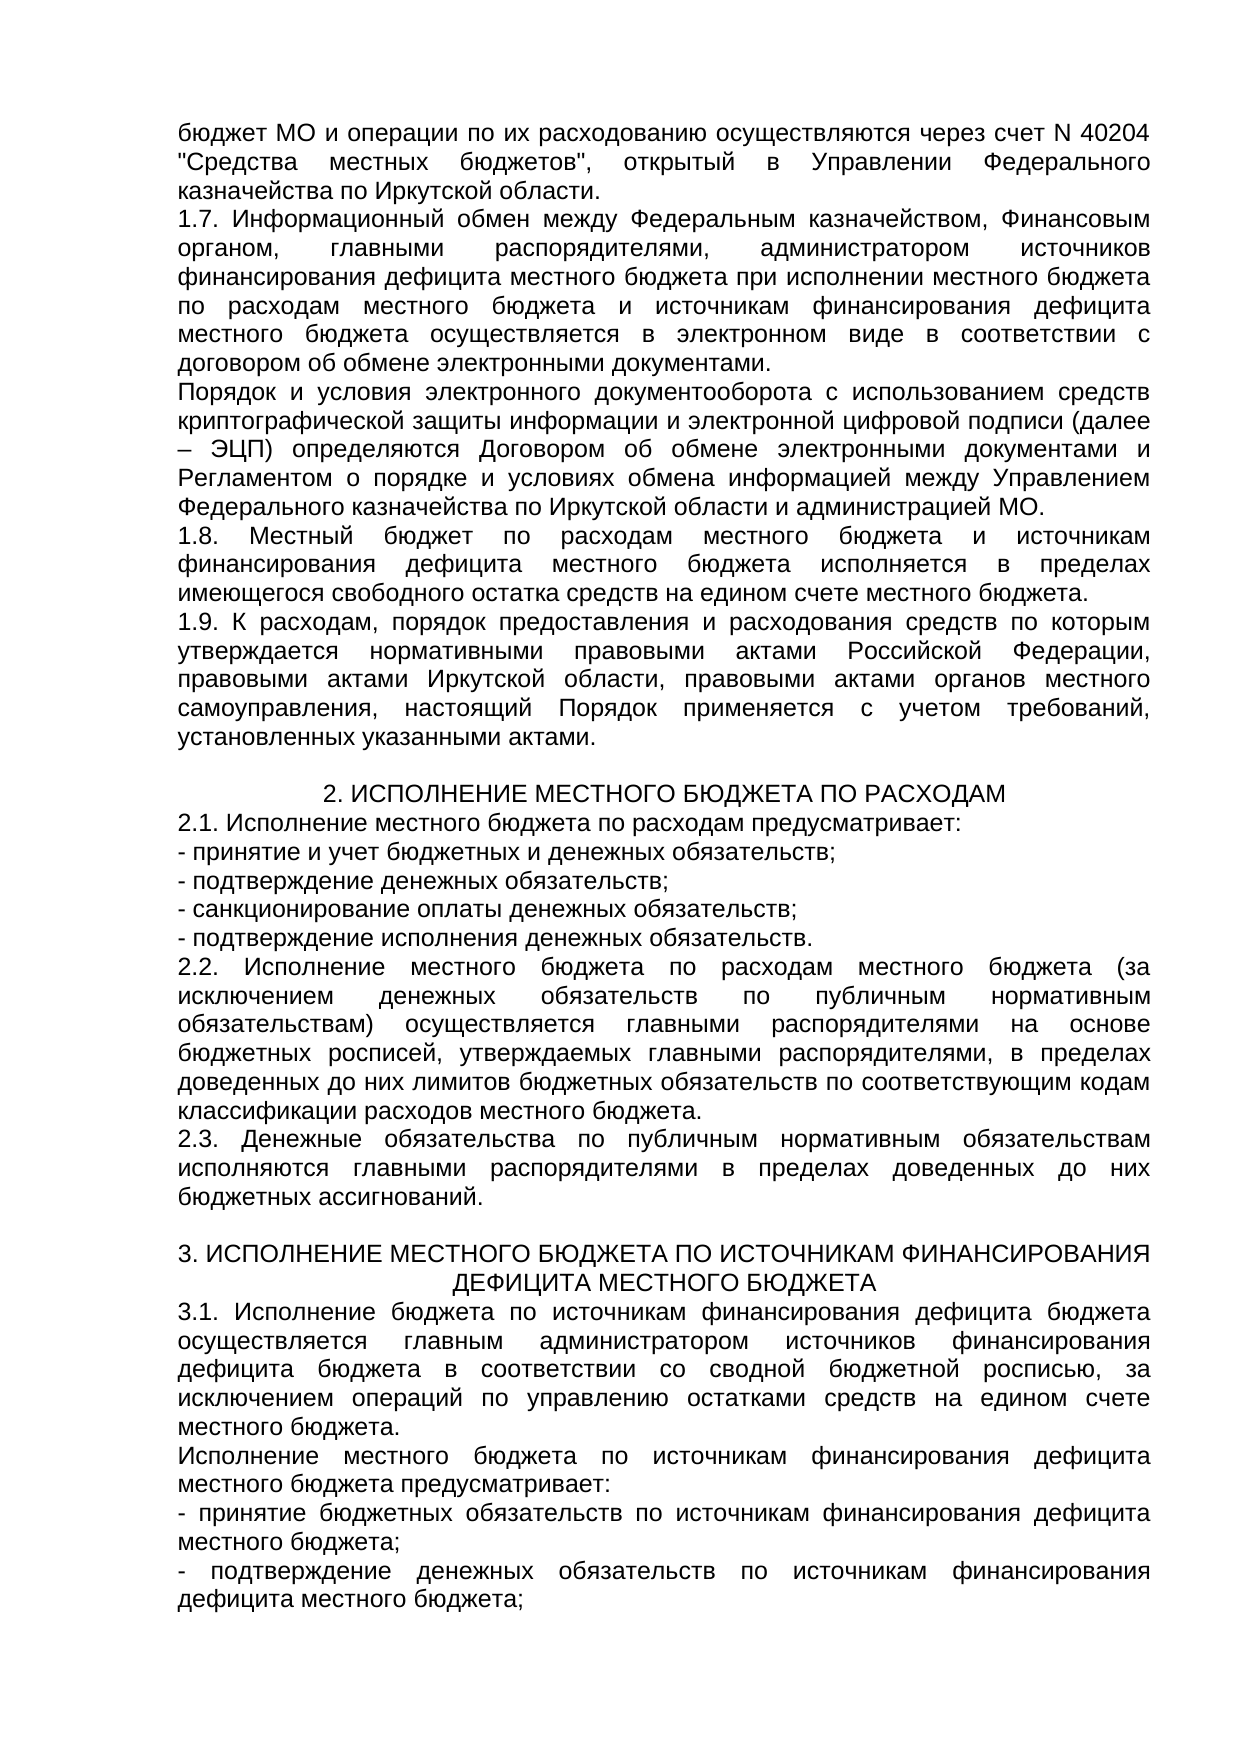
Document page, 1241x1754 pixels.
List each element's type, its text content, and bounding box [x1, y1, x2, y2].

text 2. ИСПОЛНЕНИЕ МЕСТНОГО БЮДЖЕТА ПО РАСХОДАМ [177, 779, 1152, 808]
text 3.1. Исполнение бюджета по источникам финансирования дефицита бюджета осуществляется главным администратором источников финансирования дефицита бюджета в соответствии со сводной бюджетной росписью, за исключением операций по управлению остатками средств на едином счете местного бюджета. [177, 1297, 1152, 1441]
text 2.3. Денежные обязательства по публичным нормативным обязательствам исполняются главными распорядителями в пределах доведенных до них бюджетных ассигнований. [177, 1124, 1152, 1211]
text - подтверждение исполнения денежных обязательств. [177, 923, 1152, 952]
text 1.9. К расходам, порядок предоставления и расходования средств по которым утверждается нормативными правовыми актами Российской Федерации, правовыми актами Иркутской области, правовыми актами органов местного самоуправления, настоящий Порядок применяется с учетом требований, установленных указанными актами. [177, 607, 1152, 751]
text 2.2. Исполнение местного бюджета по расходам местного бюджета (за исключением денежных обязательств по публичным нормативным обязательствам) осуществляется главными распорядителями на основе бюджетных росписей, утверждаемых главными распорядителями, в пределах доведенных до них лимитов бюджетных обязательств по соответствующим кодам классификации расходов местного бюджета. [177, 952, 1152, 1124]
text - принятие и учет бюджетных и денежных обязательств; [177, 837, 1152, 866]
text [177, 118, 1152, 204]
text - санкционирование оплаты денежных обязательств; [177, 894, 1152, 923]
text Порядок и условия электронного документооборота с использованием средств криптографической защиты информации и электронной цифровой подписи (далее – ЭЦП) определяются Договором об обмене электронными документами и Регламентом о порядке и условиях обмена информацией между Управлением Федерального казначейства по Иркутской области и администрацией МО. [177, 377, 1152, 521]
text 3. ИСПОЛНЕНИЕ МЕСТНОГО БЮДЖЕТА ПО ИСТОЧНИКАМ ФИНАНСИРОВАНИЯ ДЕФИЦИТА МЕСТНОГО БЮДЖЕТА [177, 1239, 1152, 1297]
text 1.7. Информационный обмен между Федеральным казначейством, Финансовым органом, главными распорядителями, администратором источников финансирования дефицита местного бюджета при исполнении местного бюджета по расходам местного бюджета и источникам финансирования дефицита местного бюджета осуществляется в электронном виде в соответствии с договором об обмене электронными документами. [177, 204, 1152, 377]
text - принятие бюджетных обязательств по источникам финансирования дефицита местного бюджета; [177, 1498, 1152, 1556]
text 1.8. Местный бюджет по расходам местного бюджета и источникам финансирования дефицита местного бюджета исполняется в пределах имеющегося свободного остатка средств на едином счете местного бюджета. [177, 521, 1152, 607]
text 2.1. Исполнение местного бюджета по расходам предусматривает: [177, 808, 1152, 837]
text Исполнение местного бюджета по источникам финансирования дефицита местного бюджета предусматривает: [177, 1441, 1152, 1498]
text - подтверждение денежных обязательств по источникам финансирования дефицита местного бюджета; [177, 1556, 1152, 1613]
text - подтверждение денежных обязательств; [177, 866, 1152, 894]
